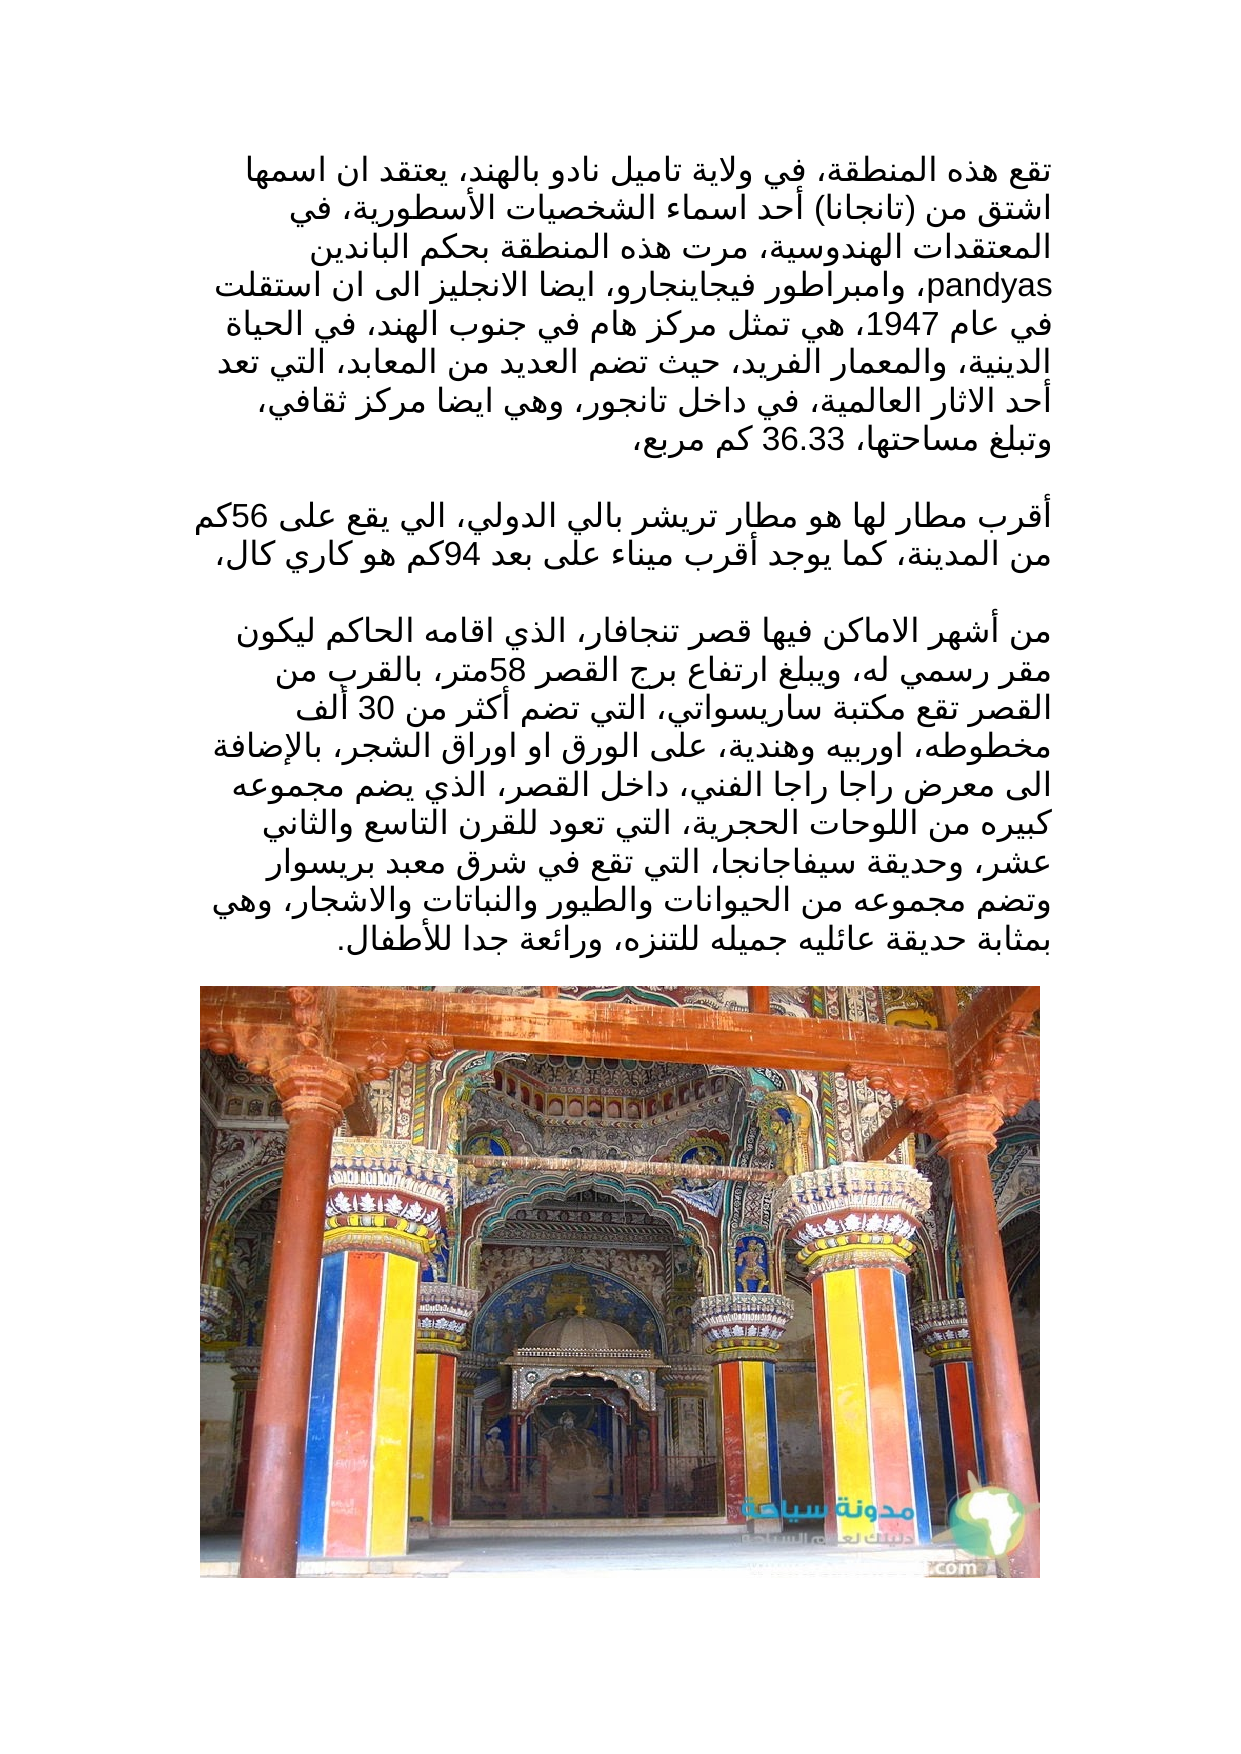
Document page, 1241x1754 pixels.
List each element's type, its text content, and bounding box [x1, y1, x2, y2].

text من أشهر الاماكن فيها قصر تنجافار، الذي اقامه الحاكم ليكون مقر رسمي له، ويبلغ ارتفاع برج القصر 58متر، بالقرب من القصر تقع مكتبة ساريسواتي، التي تضم أكثر من 30 ألف مخطوطه، اوربيه وهندية، على الورق او اوراق الشجر، بالإضافة الى معرض راجا راجا الفني، داخل القصر، الذي يضم مجموعه كبيره من اللوحات الحجرية، التي تعود للقرن التاسع والثاني عشر، وحديقة سيفاجانجا، التي تقع في شرق معبد بريسوار وتضم مجموعه من الحيوانات والطيور والنباتات والاشجار، وهي بمثابة حديقة عائليه جميله للتنزه، ورائعة جدا للأطفال. [187, 611, 1053, 957]
text أقرب مطار لها هو مطار تريشر بالي الدولي، الي يقع على 56كم من المدينة، كما يوجد أقرب ميناء على بعد 94كم هو كاري كال، [187, 496, 1053, 573]
picture [200, 986, 1040, 1578]
text تقع هذه المنطقة، في ولاية تاميل نادو بالهند، يعتقد ان اسمها اشتق من (تانجانا) أحد اسماء الشخصيات الأسطورية، في المعتقدات الهندوسية، مرت هذه المنطقة بحكم الباندين pandyas، وامبراطور فيجاينجارو، ايضا الانجليز الى ان استقلت في عام 1947، هي تمثل مركز هام في جنوب الهند، في الحياة الدينية، والمعمار الفريد، حيث تضم العديد من المعابد، التي تعد أحد الاثار العالمية، في داخل تانجور، وهي ايضا مركز ثقافي، وتبلغ مساحتها، 36.33 كم مربع، [187, 150, 1053, 457]
